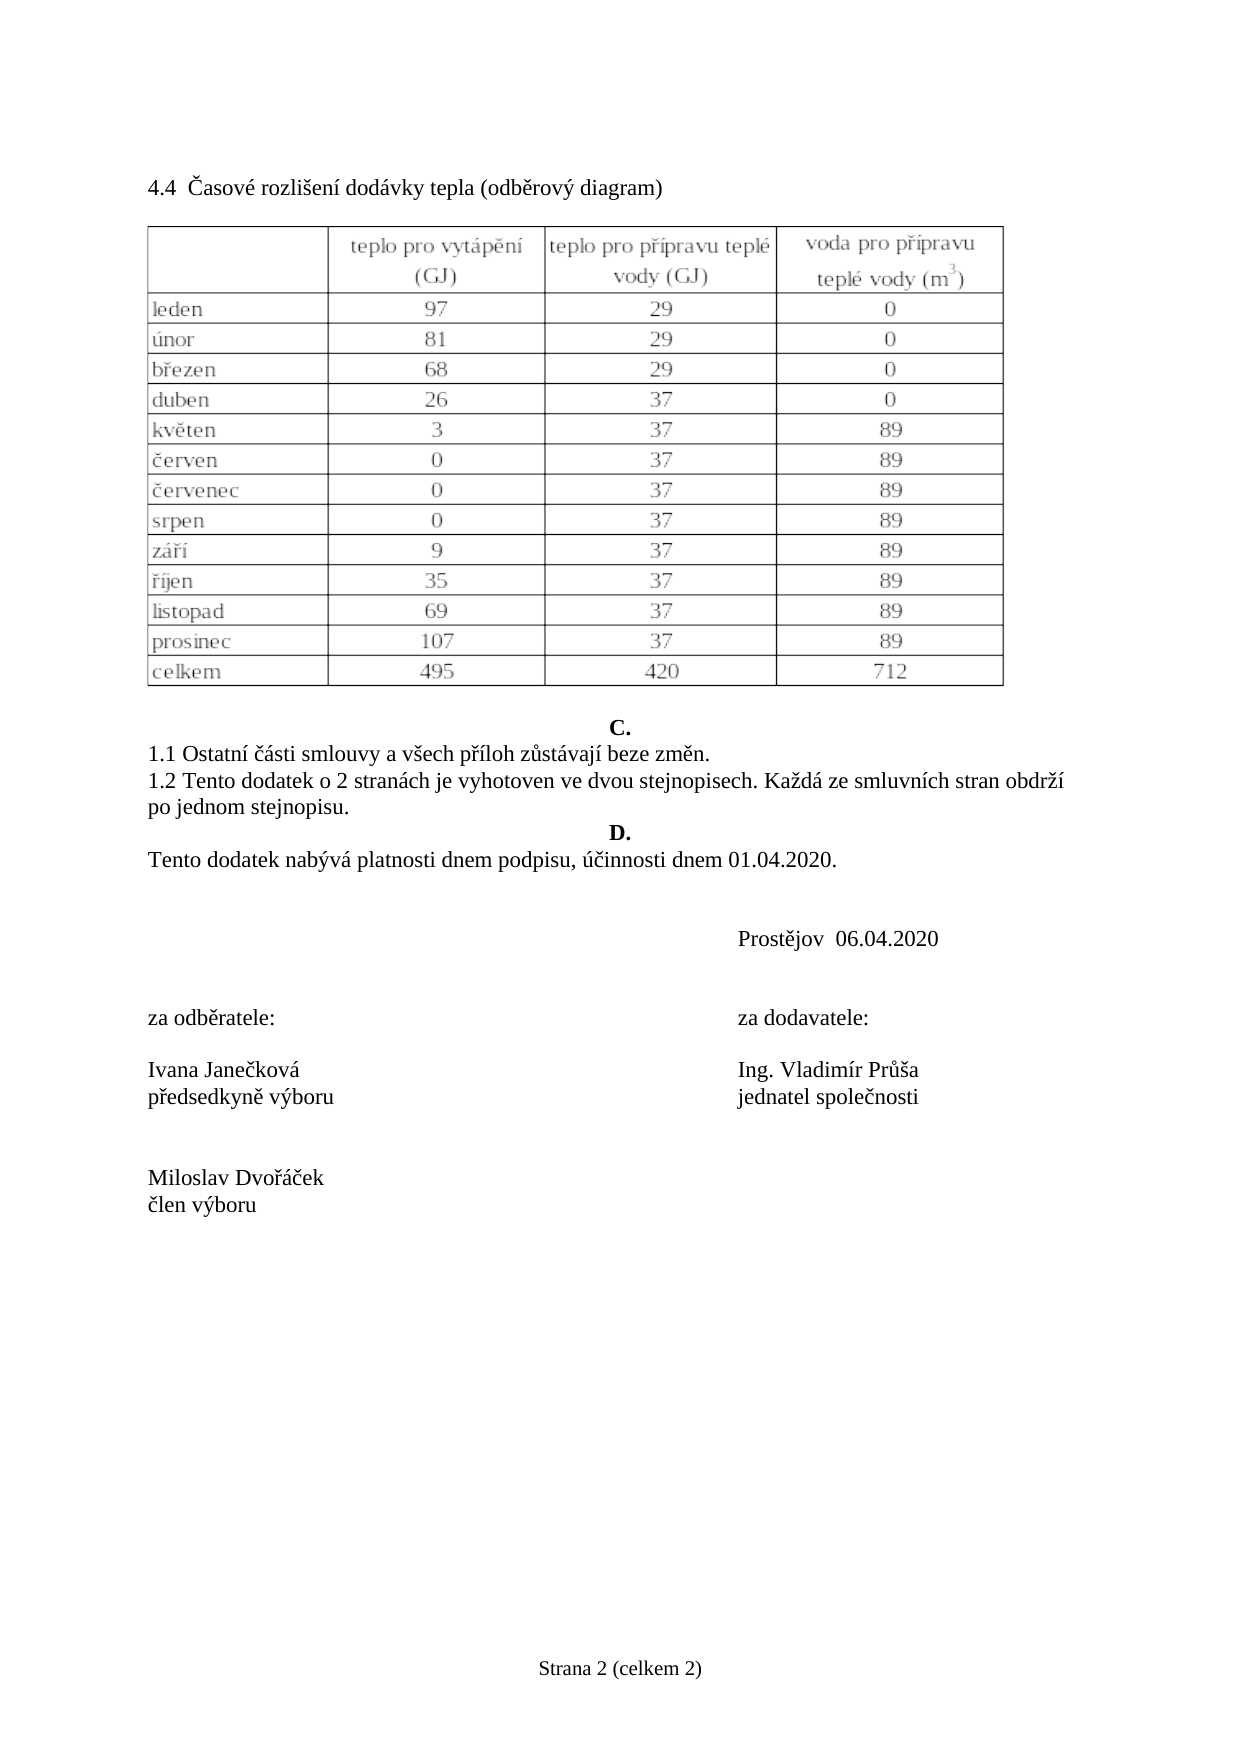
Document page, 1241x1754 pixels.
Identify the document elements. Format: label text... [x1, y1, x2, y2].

text Prostějov 06.04.2020 [664, 925, 1093, 951]
text Miloslav Dvořáček [148, 1164, 1093, 1191]
text C. [148, 714, 1093, 740]
text člen výboru [148, 1191, 1093, 1217]
text Ivana Janečková Ing. Vladimír Průša [148, 1057, 1093, 1083]
text Tento dodatek nabývá platnosti dnem podpisu, účinnosti dnem 01.04.2020. [148, 846, 1093, 872]
text D. [148, 819, 1093, 846]
text 1.1 Ostatní části smlouvy a všech příloh zůstávají beze změn. [148, 740, 1093, 767]
text za odběratele: za dodavatele: [148, 1004, 1093, 1030]
text předsedkyně výboru jednatel společnosti [148, 1083, 1093, 1109]
text 4.4 Časové rozlišení dodávky tepla (odběrový diagram) [148, 174, 1093, 200]
text 1.2 Tento dodatek o 2 stranách je vyhotoven ve dvou stejnopisech. Každá ze smluvních stran obdrží po jednom stejnopisu. [148, 767, 1093, 819]
